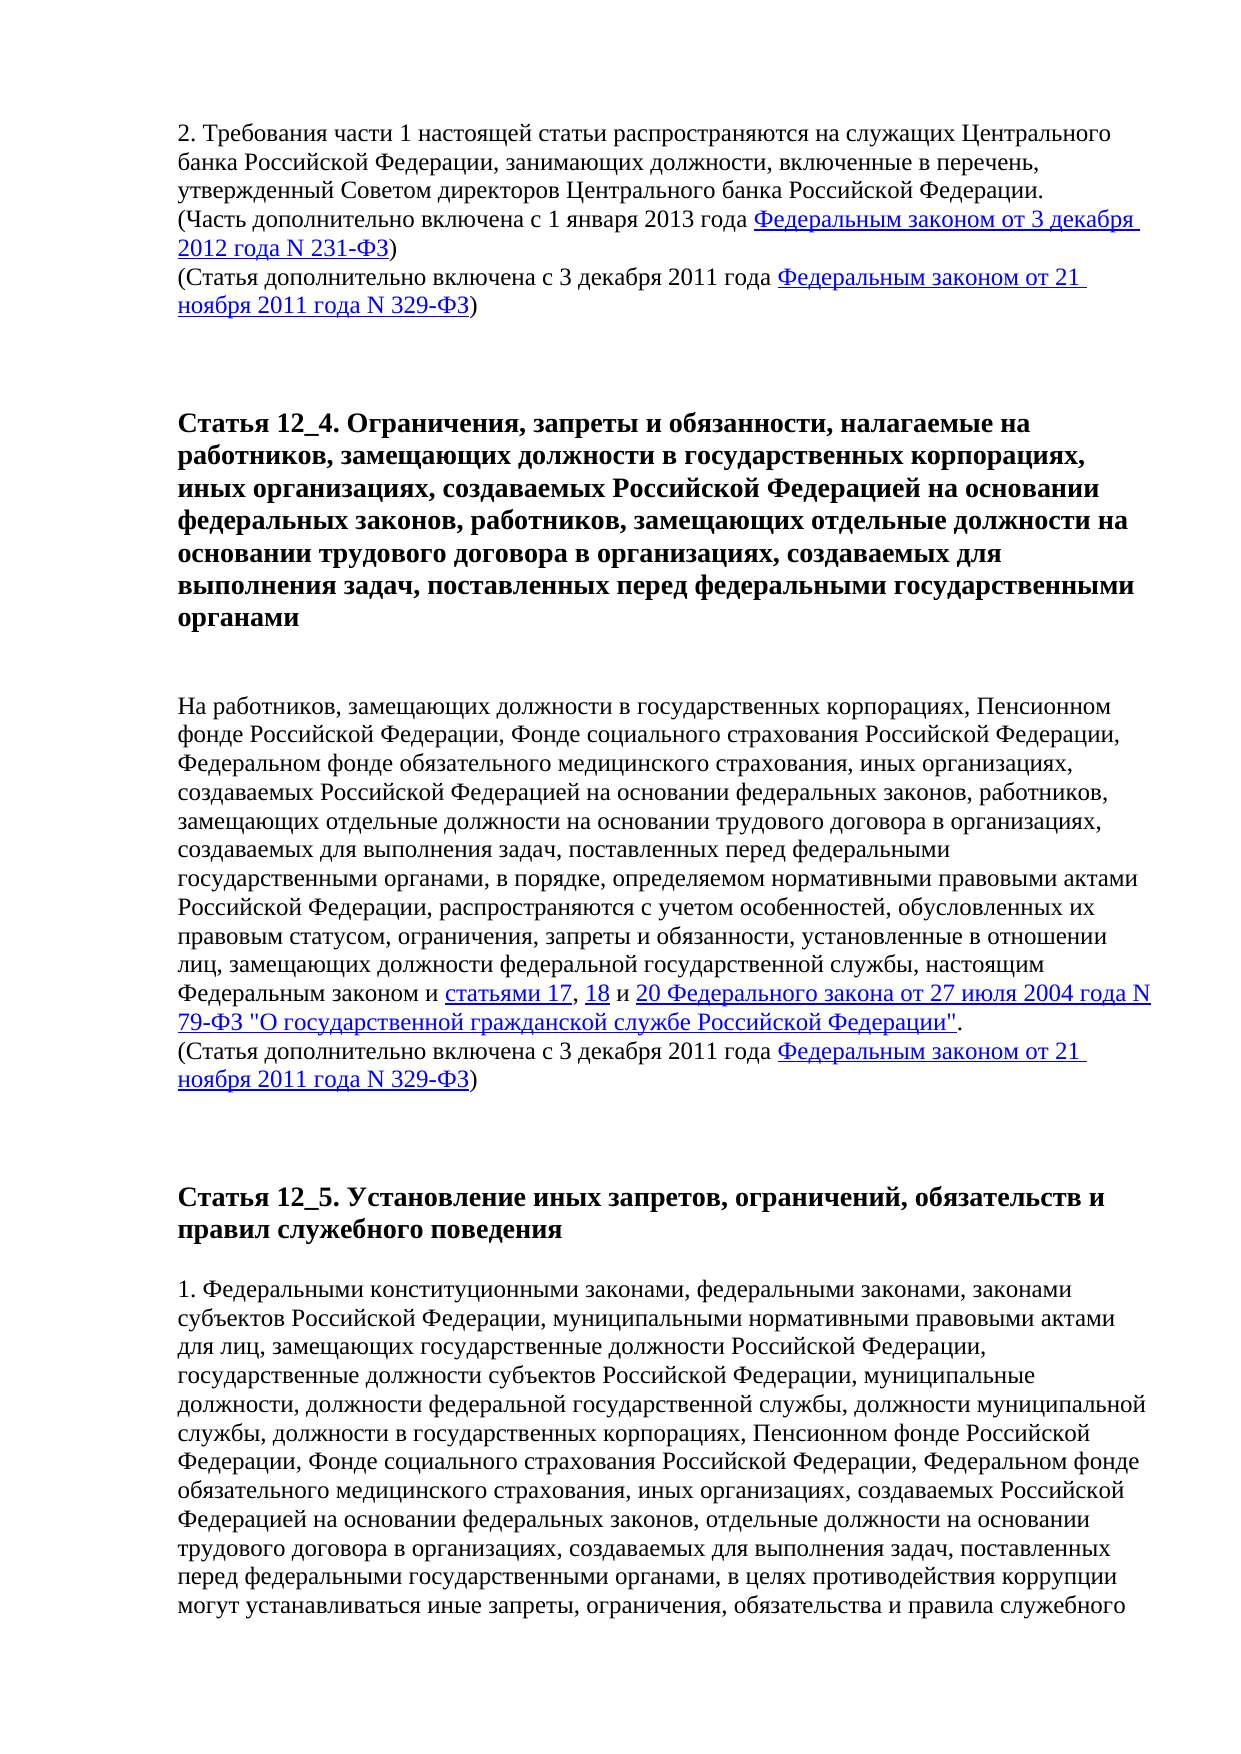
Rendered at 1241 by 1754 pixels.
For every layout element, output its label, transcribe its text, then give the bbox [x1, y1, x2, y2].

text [177, 1274, 1152, 1619]
text 2. Требования части 1 настоящей статьи распространяются на служащих Центрального банка Российской Федерации, занимающих должности, включенные в перечень, утвержденный Советом директоров Центрального банка Российской Федерации. (Часть дополнительно включена с 1 января 2013 года Федеральным законом от 3 декабря 2012 года N 231-ФЗ) (Статья дополнительно включена с 3 декабря 2011 года Федеральным законом от 21 ноября 2011 года N 329-ФЗ) [177, 118, 1152, 377]
subtitle Статья 12_5. Установление иных запретов, ограничений, обязательств и правил служебного поведения [177, 1180, 1152, 1245]
text На работников, замещающих должности в государственных корпорациях, Пенсионном фонде Российской Федерации, Фонде социального страхования Российской Федерации, Федеральном фонде обязательного медицинского страхования, иных организациях, создаваемых Российской Федерацией на основании федеральных законов, работников, замещающих отдельные должности на основании трудового договора в организациях, создаваемых для выполнения задач, поставленных перед федеральными государственными органами, в порядке, определяемом нормативными правовыми актами Российской Федерации, распространяются с учетом особенностей, обусловленных их правовым статусом, ограничения, запреты и обязанности, установленные в отношении лиц, замещающих должности федеральной государственной службы, настоящим Федеральным законом и статьями 17, 18 и 20 Федерального закона от 27 июля 2004 года N 79-ФЗ "О государственной гражданской службе Российской Федерации". (Статья дополнительно включена с 3 декабря 2011 года Федеральным законом от 21 ноября 2011 года N 329-ФЗ) [177, 662, 1152, 1151]
subtitle Статья 12_4. Ограничения, запреты и обязанности, налагаемые на работников, замещающих должности в государственных корпорациях, иных организациях, создаваемых Российской Федерацией на основании федеральных законов, работников, замещающих отдельные должности на основании трудового договора в организациях, создаваемых для выполнения задач, поставленных перед федеральными государственными органами [177, 406, 1152, 633]
